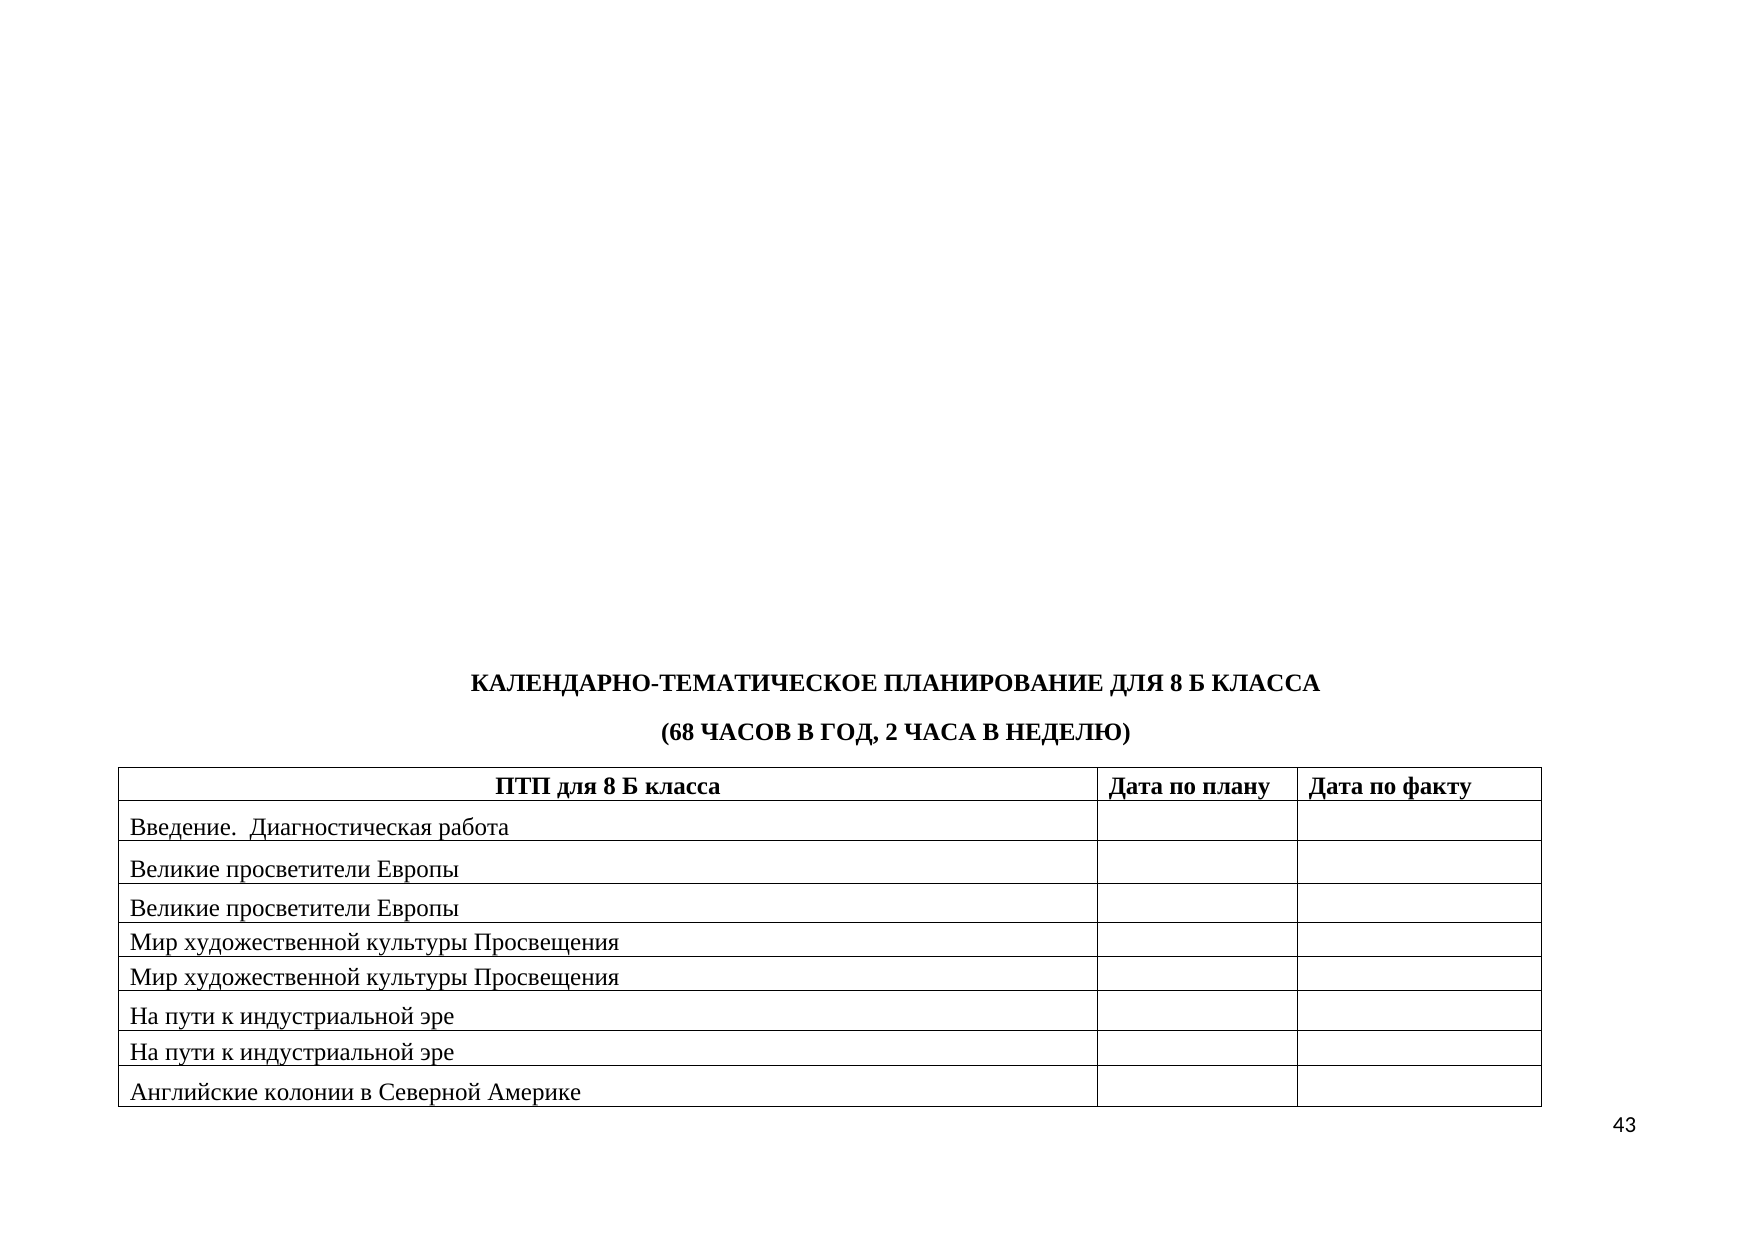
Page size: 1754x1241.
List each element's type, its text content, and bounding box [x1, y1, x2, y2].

table_cell Мир художественной культуры Просвещения [119, 957, 1097, 990]
text КАЛЕНДАРНО-ТЕМАТИЧЕСКОЕ ПЛАНИРОВАНИЕ ДЛЯ 8 Б КЛАССА [156, 668, 1636, 697]
table_cell Великие просветители Европы [119, 884, 1097, 922]
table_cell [119, 1066, 1097, 1106]
table_cell [1298, 801, 1541, 840]
table_cell [1298, 884, 1541, 922]
table_cell [1298, 841, 1541, 883]
table_header Дата по плану [1098, 768, 1297, 800]
table_cell [1298, 957, 1541, 990]
table_cell Мир художественной культуры Просвещения [119, 923, 1097, 956]
table_cell На пути к индустриальной эре [119, 991, 1097, 1029]
table_cell [1098, 957, 1297, 990]
table_cell [1298, 1031, 1541, 1065]
table_cell [1098, 1066, 1297, 1106]
text (68 ЧАСОВ В ГОД, 2 ЧАСА В НЕДЕЛЮ) [156, 717, 1636, 746]
table_cell [1098, 841, 1297, 883]
table_cell [1298, 991, 1541, 1029]
table_cell [1298, 1066, 1541, 1106]
table_cell [1098, 991, 1297, 1029]
table_cell На пути к индустриальной эре [119, 1031, 1097, 1065]
table_header ПТП для 8 Б класса [119, 768, 1097, 800]
table_cell [1098, 923, 1297, 956]
table_cell [1098, 801, 1297, 840]
table_cell [1098, 884, 1297, 922]
table_header Дата по факту [1298, 768, 1541, 800]
table_cell [1298, 923, 1541, 956]
table_cell Введение. Диагностическая работа [119, 801, 1097, 840]
table_cell [1098, 1031, 1297, 1065]
table_cell Великие просветители Европы [119, 841, 1097, 883]
